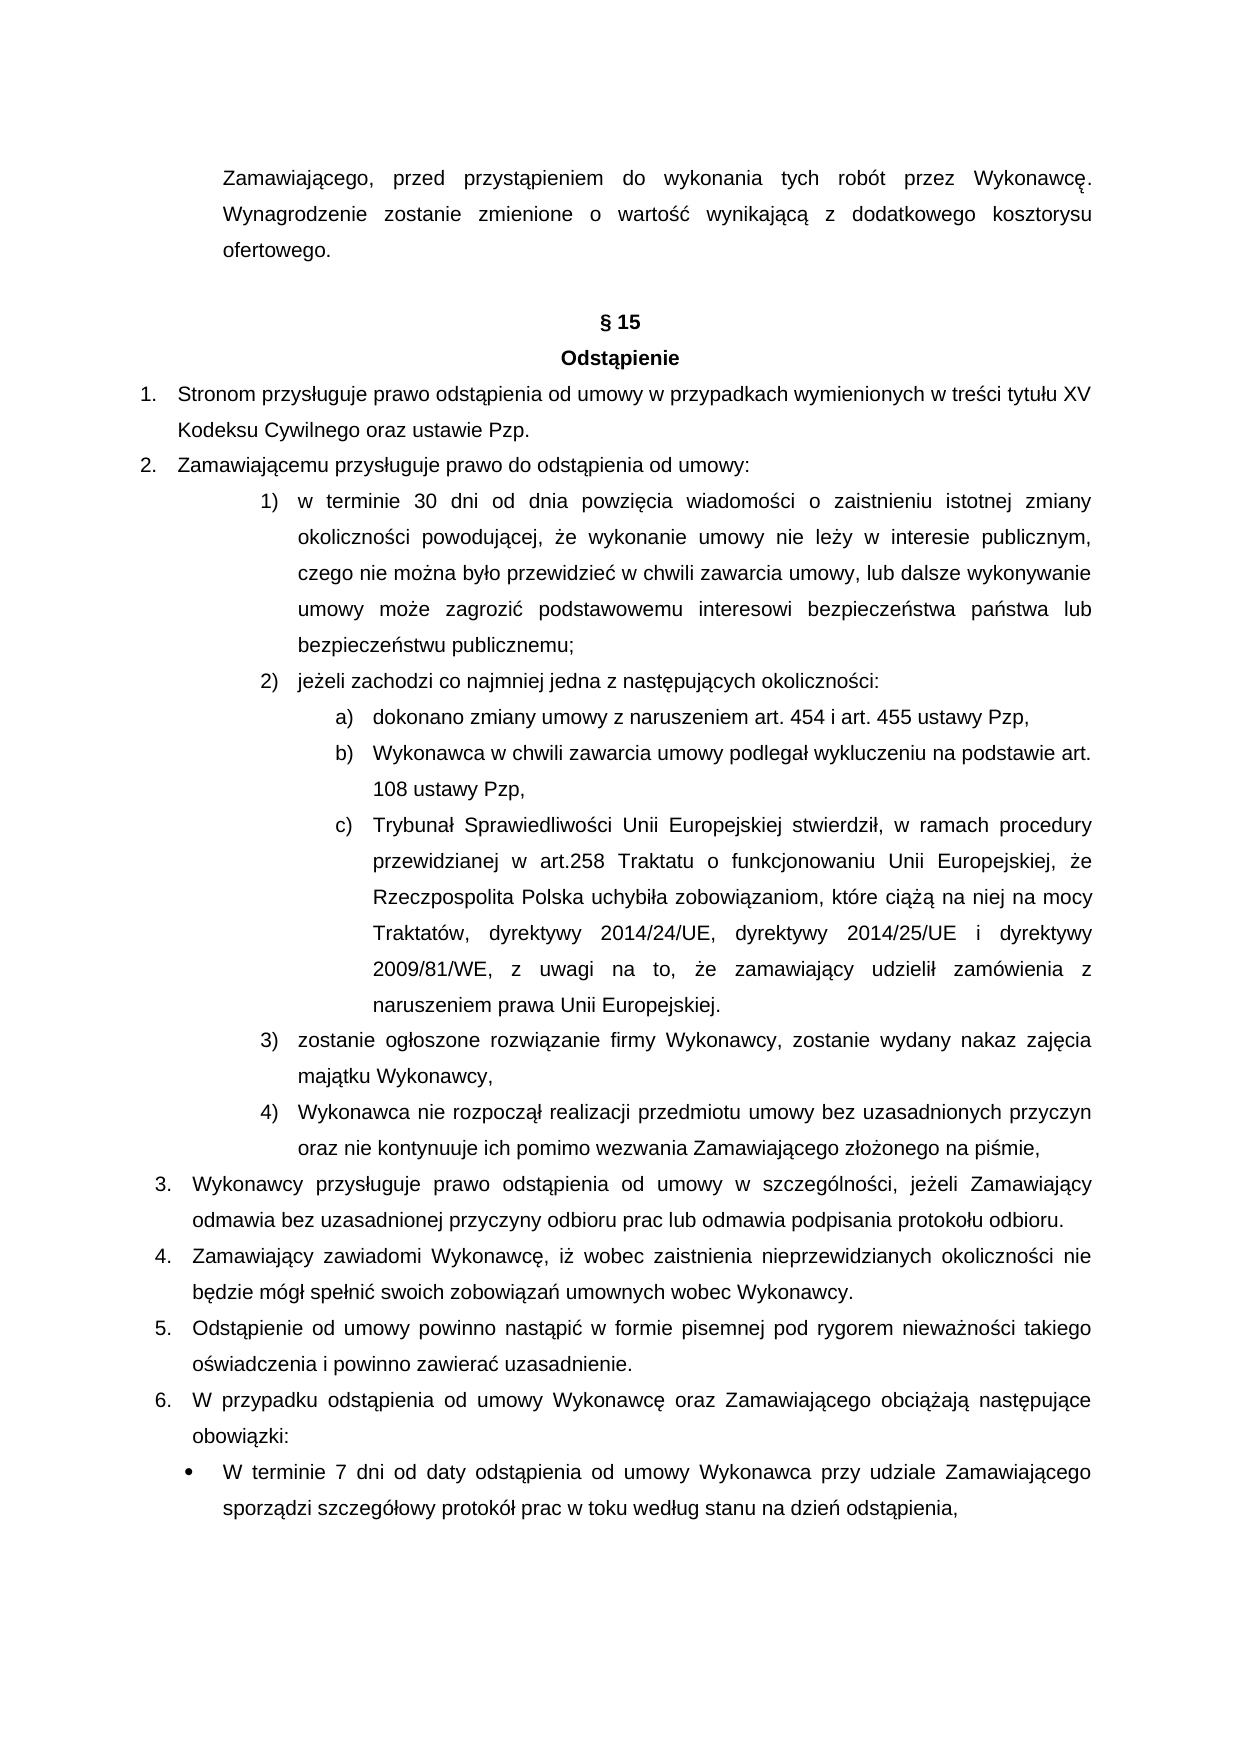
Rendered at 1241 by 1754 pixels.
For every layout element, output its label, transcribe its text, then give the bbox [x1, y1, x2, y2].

list Wykonawca w chwili zawarcia umowy podlegał wykluczeniu na podstawie art. 108 ustawy Pzp, [335, 741, 1093, 801]
list Stronom przysługuje prawo odstąpienia od umowy w przypadkach wymienionych w treści tytułu XV Kodeksu Cywilnego oraz ustawie Pzp. [140, 381, 1093, 441]
list Odstąpienie od umowy powinno nastąpić w formie pisemnej pod rygorem nieważności takiego oświadczenia i powinno zawierać uzasadnienie. [154, 1316, 1093, 1376]
list Wykonawcy przysługuje prawo odstąpienia od umowy w szczególności, jeżeli Zamawiający odmawia bez uzasadnionej przyczyny odbioru prac lub odmawia podpisania protokołu odbioru. [154, 1172, 1093, 1232]
list Wykonawca nie rozpoczął realizacji przedmiotu umowy bez uzasadnionych przyczyn oraz nie kontynuuje ich pomimo wezwania Zamawiającego złożonego na piśmie, [260, 1100, 1093, 1160]
list Zamawiającemu przysługuje prawo do odstąpienia od umowy: [140, 453, 1093, 477]
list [185, 166, 1093, 262]
list W przypadku odstąpienia od umowy Wykonawcę oraz Zamawiającego obciążają następujące obowiązki: [154, 1388, 1093, 1448]
list jeżeli zachodzi co najmniej jedna z następujących okoliczności: [260, 669, 1093, 693]
list w terminie 30 dni od dnia powzięcia wiadomości o zaistnieniu istotnej zmiany okoliczności powodującej, że wykonanie umowy nie leży w interesie publicznym, czego nie można było przewidzieć w chwili zawarcia umowy, lub dalsze wykonywanie umowy może zagrozić podstawowemu interesowi bezpieczeństwa państwa lub bezpieczeństwu publicznemu; [260, 489, 1093, 657]
list Zamawiający zawiadomi Wykonawcę, iż wobec zaistnienia nieprzewidzianych okoliczności nie będzie mógł spełnić swoich zobowiązań umownych wobec Wykonawcy. [154, 1244, 1093, 1304]
list zostanie ogłoszone rozwiązanie firmy Wykonawcy, zostanie wydany nakaz zajęcia majątku Wykonawcy, [260, 1028, 1093, 1088]
list Trybunał Sprawiedliwości Unii Europejskiej stwierdził, w ramach procedury przewidzianej w art.258 Traktatu o funkcjonowaniu Unii Europejskiej, że Rzeczpospolita Polska uchybiła zobowiązaniom, które ciążą na niej na mocy Traktatów, dyrektywy 2014/24/UE, dyrektywy 2014/25/UE i dyrektywy 2009/81/WE, z uwagi na to, że zamawiający udzielił zamówienia z naruszeniem prawa Unii Europejskiej. [335, 813, 1093, 1016]
text § 15 [148, 309, 1093, 333]
list dokonano zmiany umowy z naruszeniem art. 454 i art. 455 ustawy Pzp, [335, 705, 1093, 729]
list W terminie 7 dni od daty odstąpienia od umowy Wykonawca przy udziale Zamawiającego sporządzi szczegółowy protokół prac w toku według stanu na dzień odstąpienia, [185, 1459, 1093, 1519]
text Odstąpienie [148, 346, 1093, 369]
